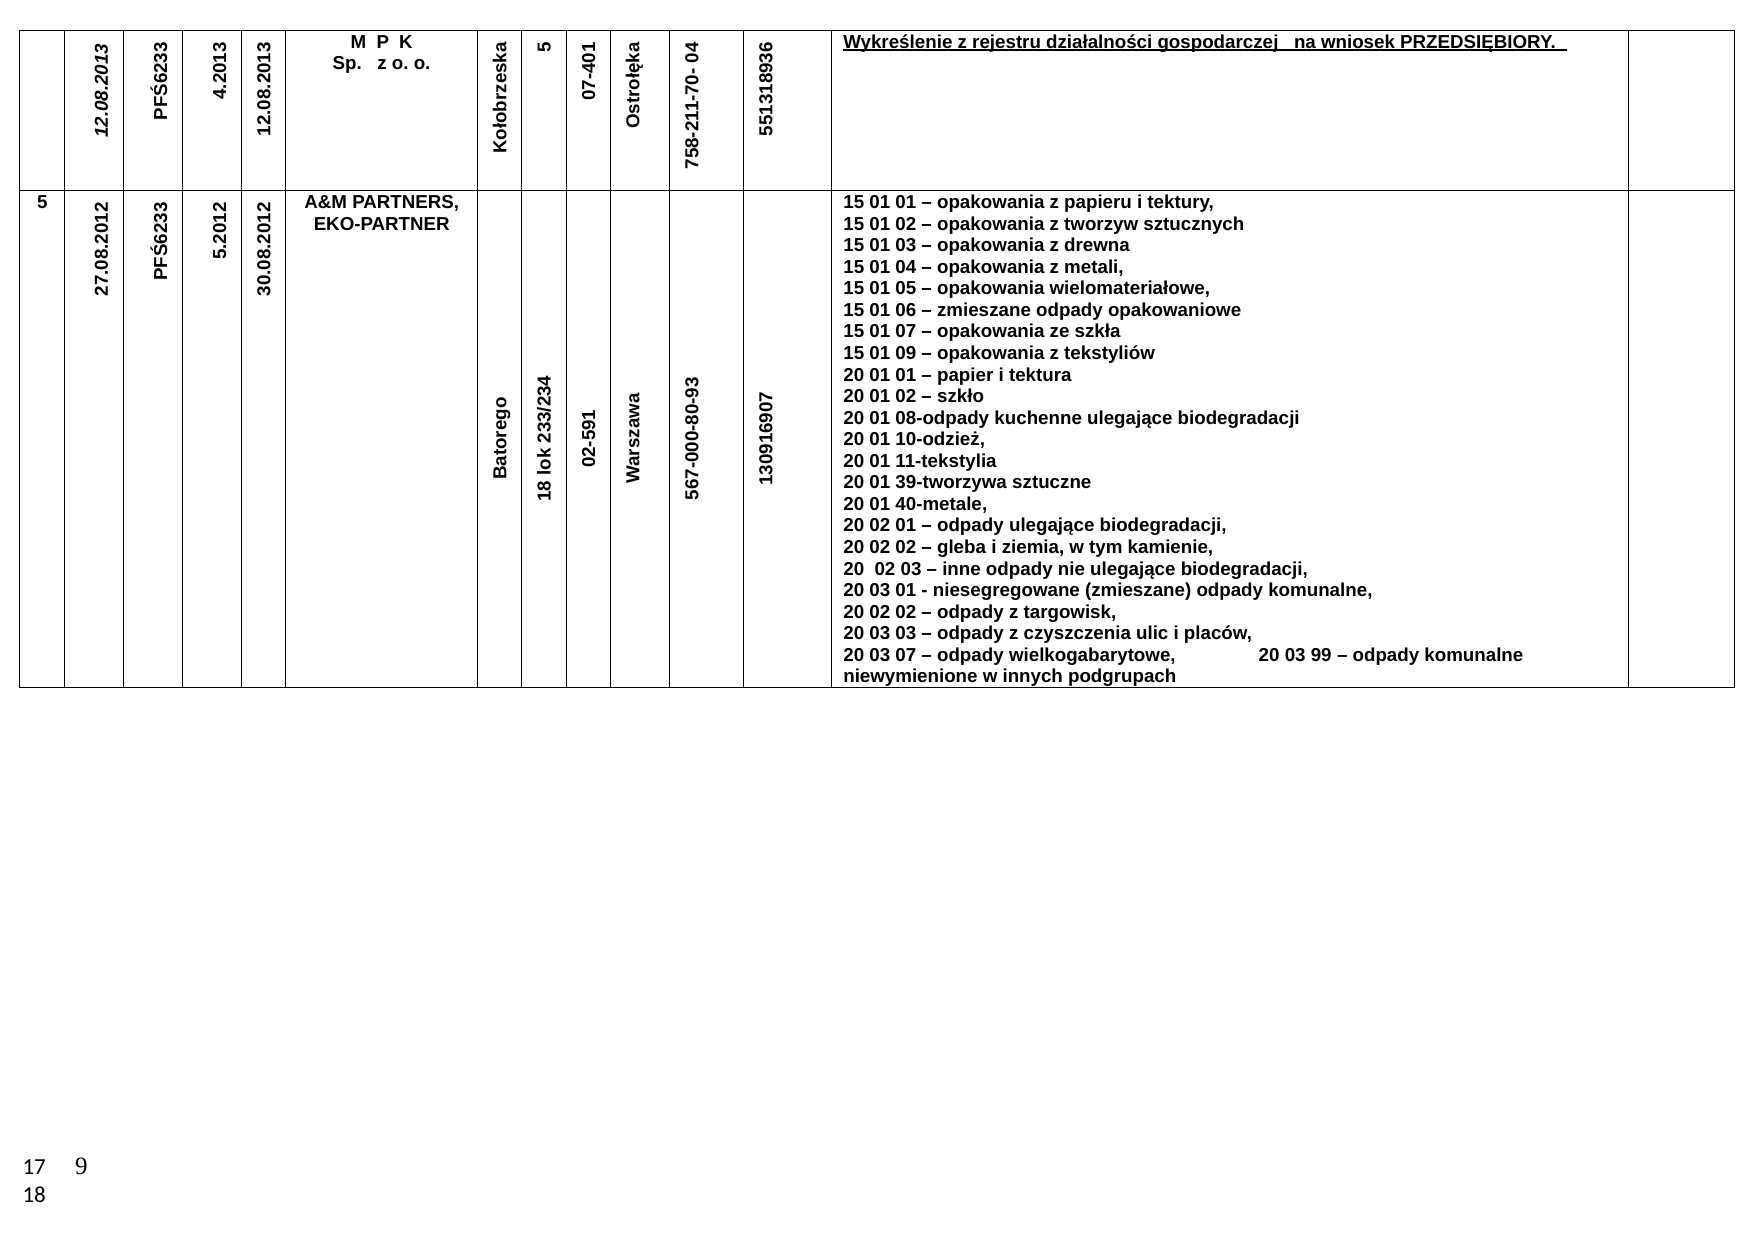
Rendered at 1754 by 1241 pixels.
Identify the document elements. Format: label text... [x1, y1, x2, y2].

table_cell [1629, 31, 1734, 190]
table_cell Batorego [478, 191, 521, 687]
table_cell 18 lok 233/234 [522, 191, 566, 687]
table_cell 4.2013 [183, 31, 241, 190]
table_cell 758-211-70- 04 [670, 31, 743, 190]
table_cell Ostrołęka [611, 31, 669, 190]
table_cell 07-401 [567, 31, 610, 190]
table_cell 567-000-80-93 [670, 191, 743, 687]
table_cell [20, 31, 64, 190]
table_cell 130916907 [744, 191, 831, 687]
table_cell 30.08.2012 [242, 191, 285, 687]
table_cell M P K Sp. z o. o. [286, 31, 477, 190]
table_cell 5 [20, 191, 64, 687]
table_cell Wykreślenie z rejestru działalności gospodarczej na wniosek PRZEDSIĘBIORY. [832, 31, 1628, 190]
table_cell 15 01 01 – opakowania z papieru i tektury, 15 01 02 – opakowania z tworzyw sztucznych 15 01 03 – opakowania z drewna 15 01 04 – opakowania z metali, 15 01 05 – opakowania wielomateriałowe, 15 01 06 – zmieszane odpady opakowaniowe 15 01 07 – opakowania ze szkła 15 01 09 – opakowania z tekstyliów 20 01 01 – papier i tektura 20 01 02 – szkło 20 01 08-odpady kuchenne ulegające biodegradacji 20 01 10-odzież, 20 01 11-tekstylia 20 01 39-tworzywa sztuczne 20 01 40-metale, 20 02 01 – odpady ulegające biodegradacji, 20 02 02 – gleba i ziemia, w tym kamienie, 20 02 03 – inne odpady nie ulegające biodegradacji, 20 03 01 - niesegregowane (zmieszane) odpady komunalne, 20 02 02 – odpady z targowisk, 20 03 03 – odpady z czyszczenia ulic i placów, 20 03 07 – odpady wielkogabarytowe, 20 03 99 – odpady komunalne niewymienione w innych podgrupach [832, 191, 1628, 687]
table_cell 5.2012 [183, 191, 241, 687]
table_cell 02-591 [567, 191, 610, 687]
table_cell PFŚ6233 [124, 31, 182, 190]
table_cell [1629, 191, 1734, 687]
table_cell Warszawa [611, 191, 669, 687]
table_cell PFŚ6233 [124, 191, 182, 687]
table_cell 12.08.2013 [65, 31, 123, 190]
table_cell 12.08.2013 [242, 31, 285, 190]
table_cell 5 [522, 31, 566, 190]
table_cell 27.08.2012 [65, 191, 123, 687]
table_cell 551318936 [744, 31, 831, 190]
table_cell Kołobrzeska [478, 31, 521, 190]
table_cell A&M PARTNERS, EKO-PARTNER [286, 191, 477, 687]
